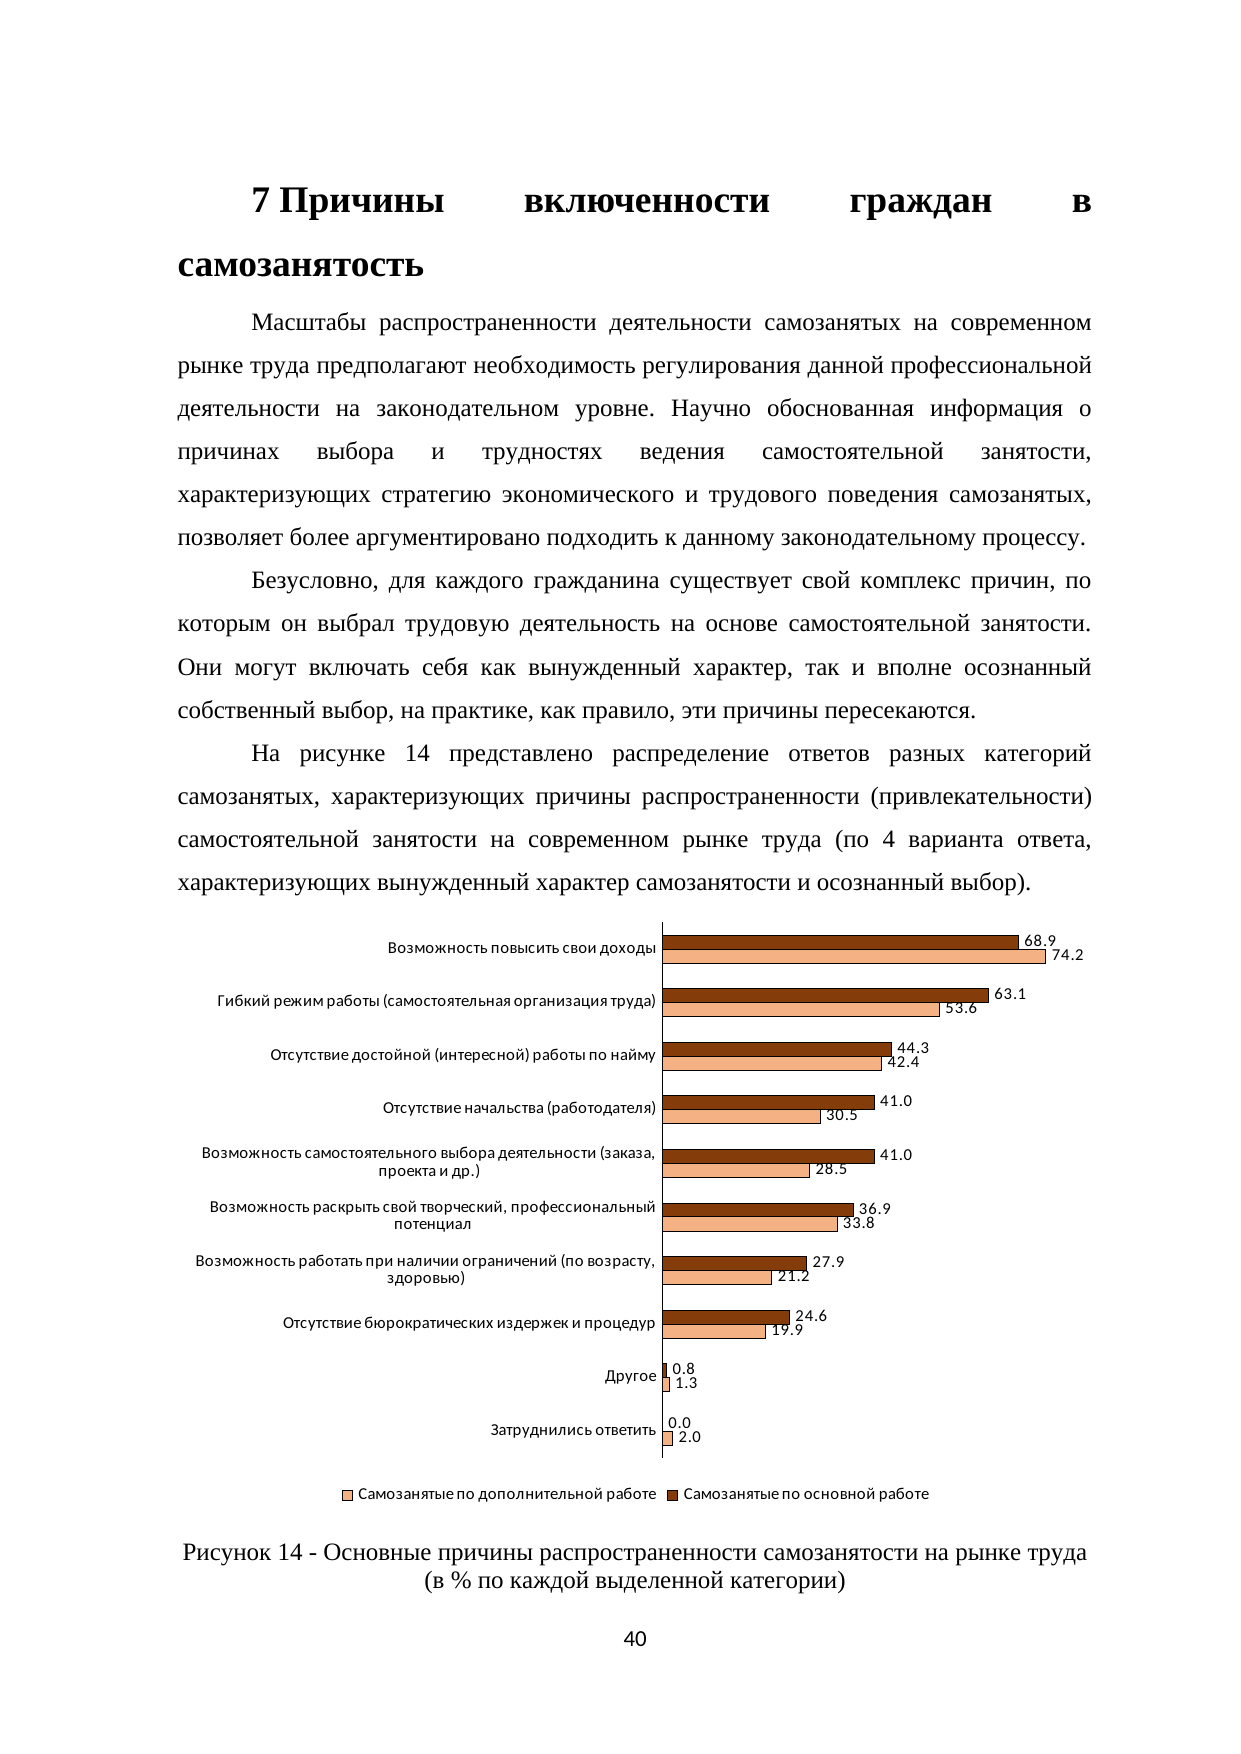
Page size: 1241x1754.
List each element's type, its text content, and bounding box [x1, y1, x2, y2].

text Безусловно, для каждого гражданина существует свой комплекс причин, по которым он выбрал трудовую деятельность на основе самостоятельной занятости. Они могут включать себя как вынужденный характер, так и вполне осознанный собственный выбор, на практике, как правило, эти причины пересекаются. [177, 565, 1092, 723]
text На рисунке 14 представлено распределение ответов разных категорий самозанятых, характеризующих причины распространенности (привлекательности) самостоятельной занятости на современном рынке труда (по 4 варианта ответа, характеризующих вынужденный характер самозанятости и осознанный выбор). [177, 738, 1092, 896]
text Масштабы распространенности деятельности самозанятых на современном рынке труда предполагают необходимость регулирования данной профессиональной деятельности на законодательном уровне. Научно обоснованная информация о причинах выбора и трудностях ведения самостоятельной занятости, характеризующих стратегию экономического и трудового поведения самозанятых, позволяет более аргументировано подходить к данному законодательному процессу. [177, 307, 1092, 551]
subtitle 7 Причины включенности граждан в самозанятость [177, 177, 1092, 285]
text Рисунок 14 - Основные причины распространенности самозанятости на рынке труда (в % по каждой выделенной категории) [177, 1537, 1092, 1594]
